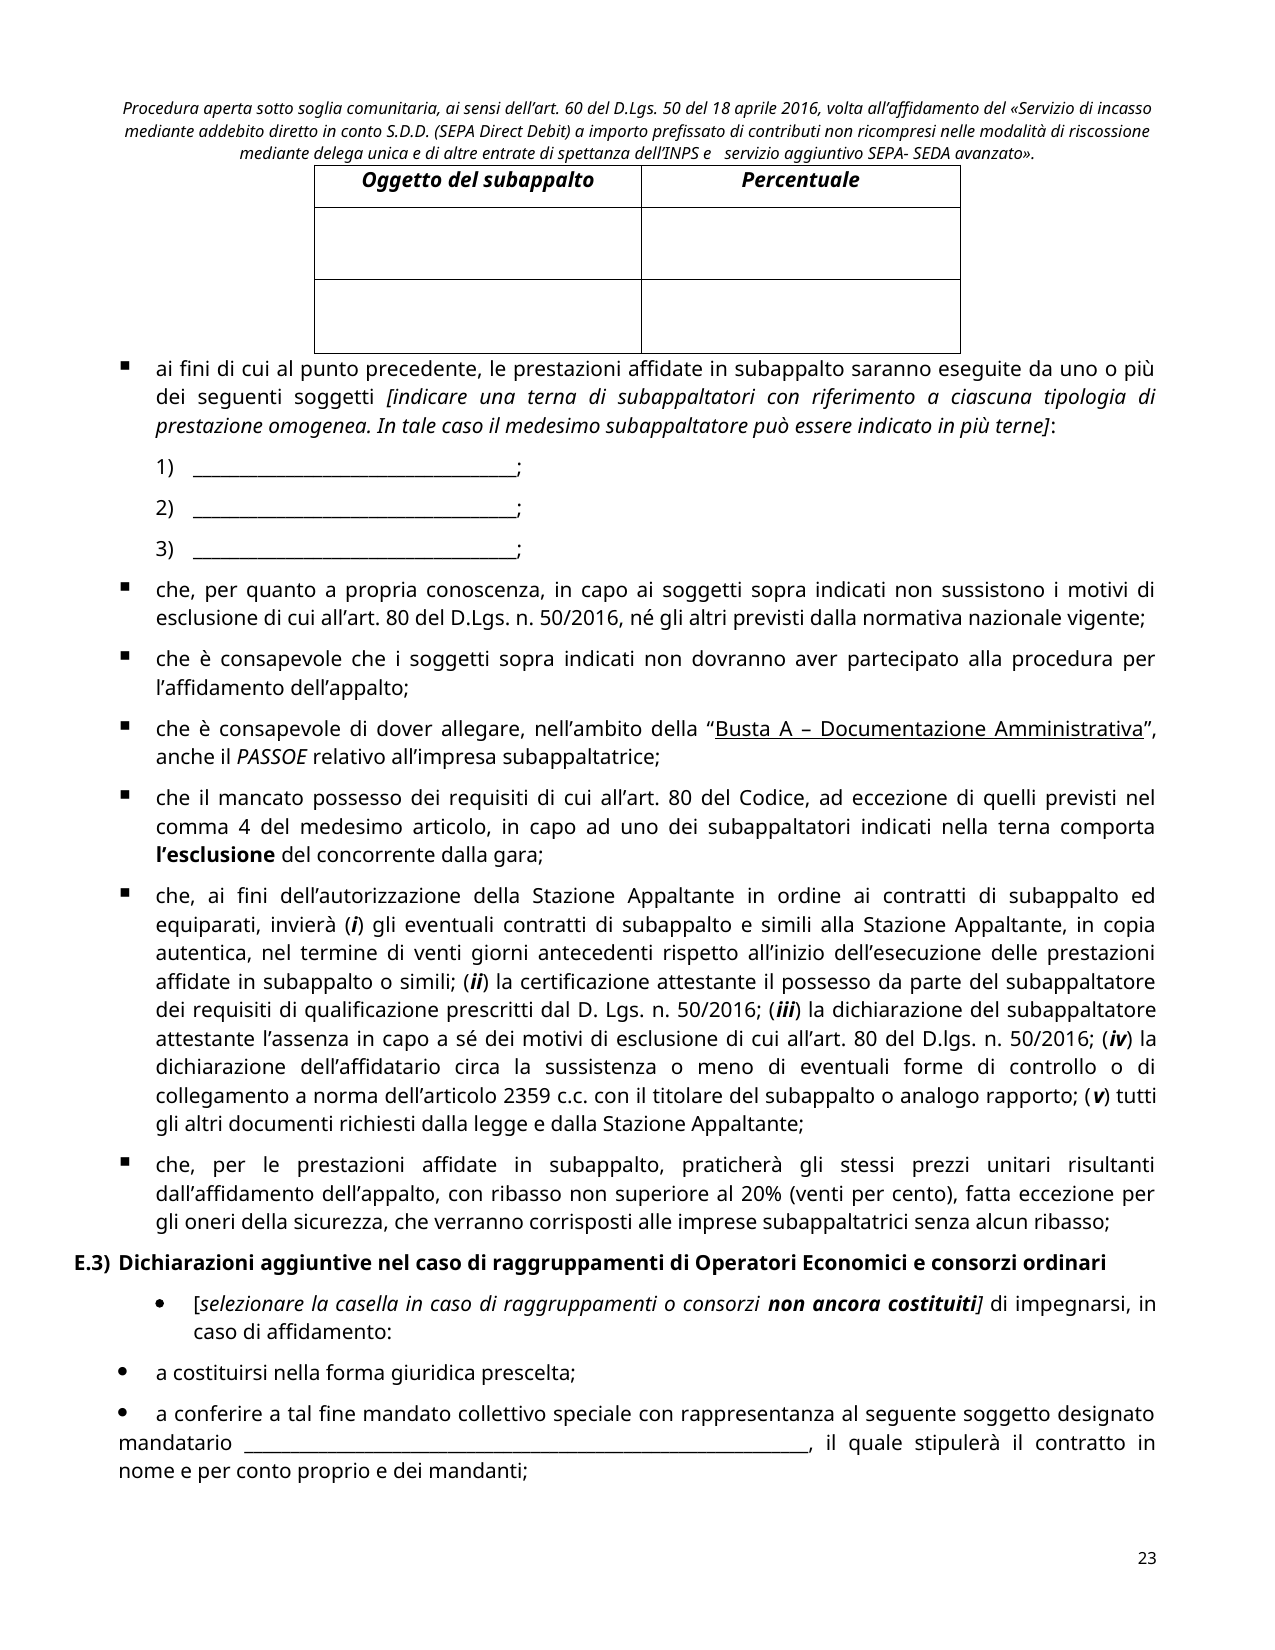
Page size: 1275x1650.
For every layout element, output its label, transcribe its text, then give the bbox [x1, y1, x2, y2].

list ___________________________________; [155, 534, 1157, 562]
list ___________________________________; [155, 452, 1157, 480]
list che, per le prestazioni affidate in subappalto, praticherà gli stessi prezzi unitari risultanti dall’affidamento dell’appalto, con ribasso non superiore al 20% (venti per cento), fatta eccezione per gli oneri della sicurezza, che verranno corrisposti alle imprese subappaltatrici senza alcun ribasso; [118, 1150, 1157, 1236]
list a costituirsi nella forma giuridica prescelta; [118, 1358, 1157, 1387]
list ___________________________________; [155, 493, 1157, 521]
list [selezionare la casella in caso di raggruppamenti o consorzi non ancora costituiti] di impegnarsi, in caso di affidamento: [156, 1289, 1157, 1346]
table_header Oggetto del subappalto [315, 166, 641, 207]
list che è consapevole che i soggetti sopra indicati non dovranno aver partecipato alla procedura per l’affidamento dell’appalto; [118, 644, 1157, 701]
list che, ai fini dell’autorizzazione della Stazione Appaltante in ordine ai contratti di subappalto ed equiparati, invierà (i) gli eventuali contratti di subappalto e simili alla Stazione Appaltante, in copia autentica, nel termine di venti giorni antecedenti rispetto all’inizio dell’esecuzione delle prestazioni affidate in subappalto o simili; (ii) la certificazione attestante il possesso da parte del subappaltatore dei requisiti di qualificazione prescritti dal D. Lgs. n. 50/2016; (iii) la dichiarazione del subappaltatore attestante l’assenza in capo a sé dei motivi di esclusione di cui all’art. 80 del D.lgs. n. 50/2016; (iv) la dichiarazione dell’affidatario circa la sussistenza o meno di eventuali forme di controllo o di collegamento a norma dell’articolo 2359 c.c. con il titolare del subappalto o analogo rapporto; (v) tutti gli altri documenti richiesti dalla legge e dalla Stazione Appaltante; [118, 881, 1157, 1138]
list che è consapevole di dover allegare, nell’ambito della “Busta A – Documentazione Amministrativa”, anche il PASSOE relativo all’impresa subappaltatrice; [118, 714, 1157, 771]
list Dichiarazioni aggiuntive nel caso di raggruppamenti di Operatori Economici e consorzi ordinari [74, 1248, 1157, 1277]
list a conferire a tal fine mandato collettivo speciale con rappresentanza al seguente soggetto designato mandatario _____________________________________________________________, il quale stipulerà il contratto in nome e per conto proprio e dei mandanti; [118, 1399, 1157, 1485]
table_cell [642, 208, 960, 279]
list che il mancato possesso dei requisiti di cui all’art. 80 del Codice, ad eccezione di quelli previsti nel comma 4 del medesimo articolo, in capo ad uno dei subappaltatori indicati nella terna comporta l’esclusione del concorrente dalla gara; [118, 783, 1157, 869]
list che, per quanto a propria conoscenza, in capo ai soggetti sopra indicati non sussistono i motivi di esclusione di cui all’art. 80 del D.Lgs. n. 50/2016, né gli altri previsti dalla normativa nazionale vigente; [118, 575, 1157, 632]
table_cell [315, 208, 641, 279]
table_header Percentuale [642, 166, 960, 207]
table_cell [642, 280, 960, 353]
list ai fini di cui al punto precedente, le prestazioni affidate in subappalto saranno eseguite da uno o più dei seguenti soggetti [indicare una terna di subappaltatori con riferimento a ciascuna tipologia di prestazione omogenea. In tale caso il medesimo subappaltatore può essere indicato in più terne]: [118, 354, 1157, 439]
table_cell [315, 280, 641, 353]
